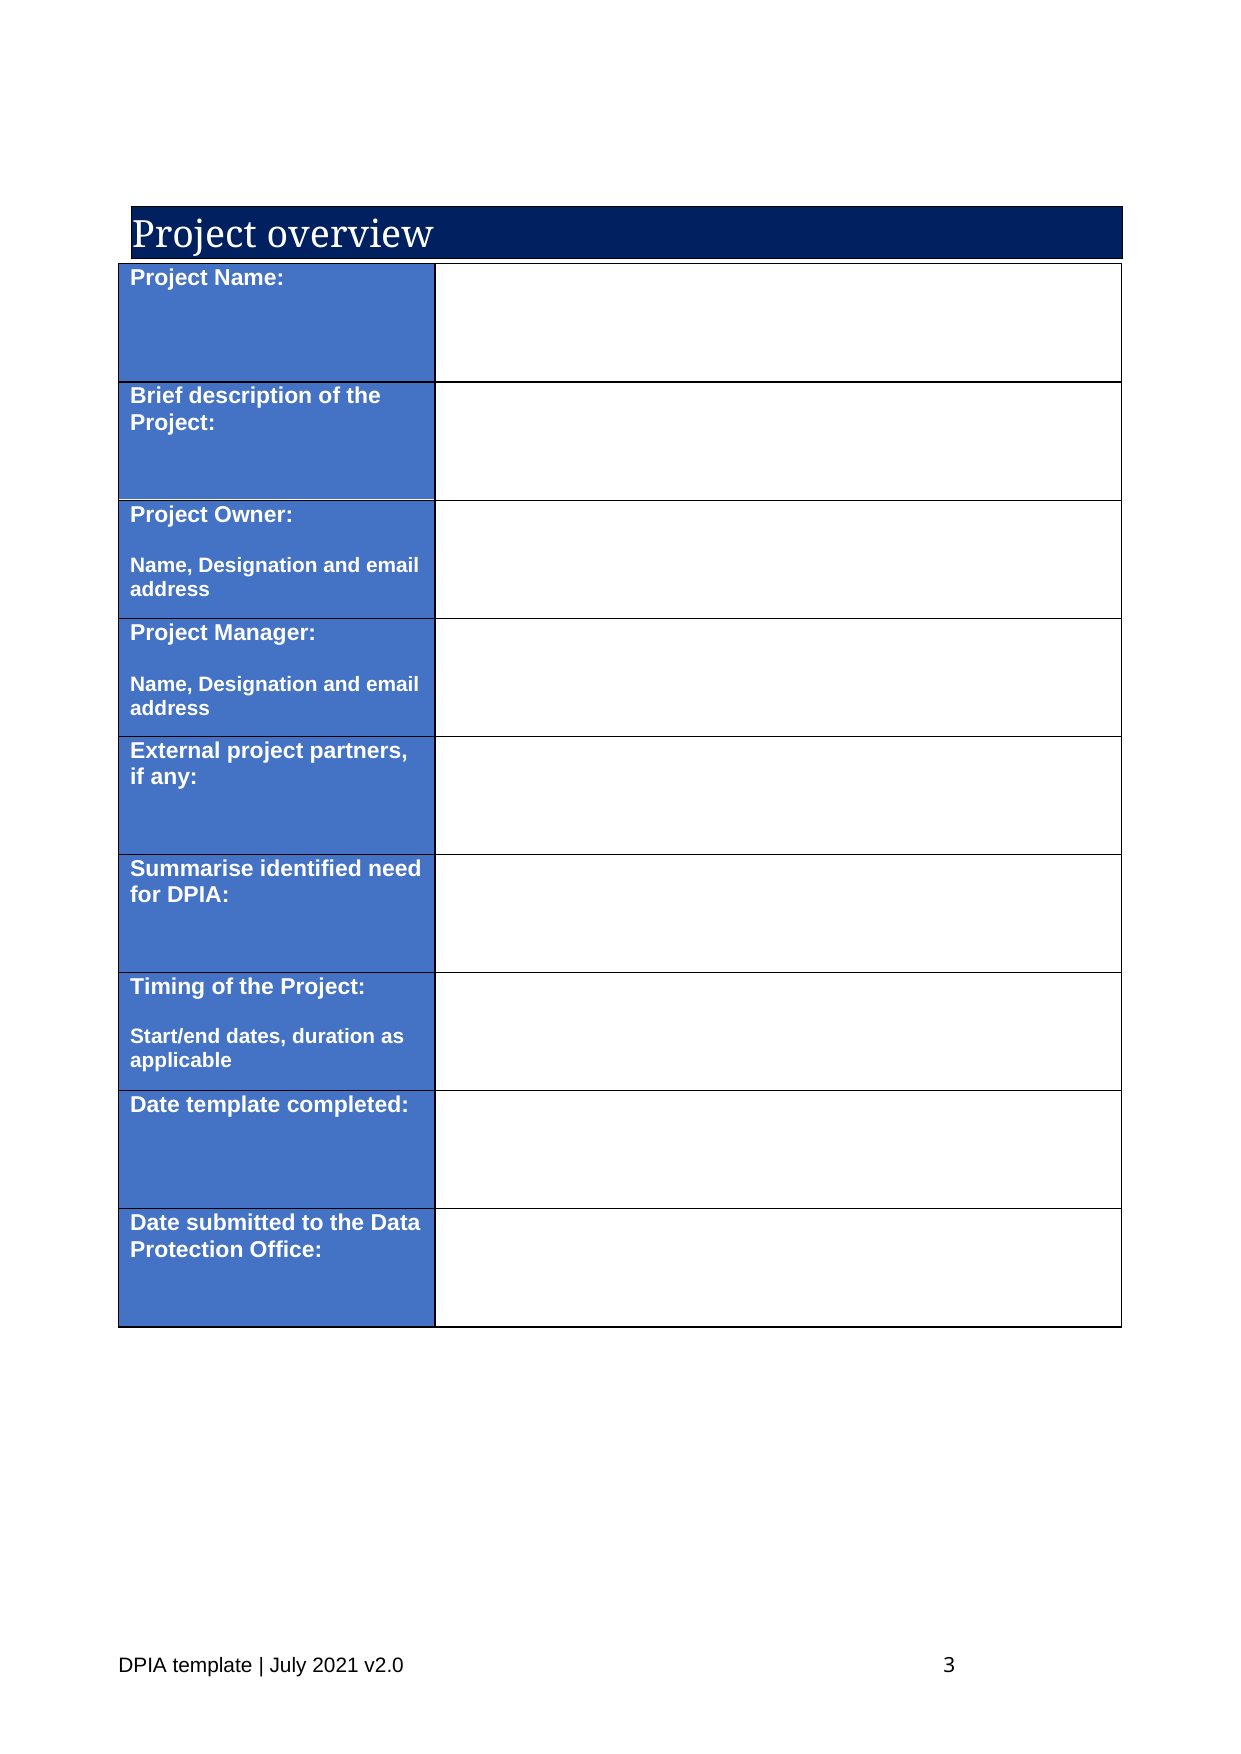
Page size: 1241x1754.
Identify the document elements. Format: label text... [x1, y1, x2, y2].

table_cell Project Owner: Name, Designation and email address [119, 501, 434, 618]
subtitle Project overview [132, 207, 1122, 258]
table_header [436, 264, 1121, 381]
table_cell Project Manager: Name, Designation and email address [119, 619, 434, 736]
table_cell [436, 1091, 1121, 1208]
table_cell [436, 1209, 1121, 1326]
table_cell [436, 383, 1121, 499]
table_header Project Name: [119, 264, 434, 381]
table_cell Brief description of the Project: [119, 383, 434, 499]
table_cell [436, 737, 1121, 854]
table_cell [436, 973, 1121, 1090]
table_cell Date submitted to the Data Protection Office: [119, 1209, 434, 1326]
table_cell Date template completed: [119, 1091, 434, 1208]
table_cell [436, 855, 1121, 972]
table_cell [436, 619, 1121, 736]
table_cell [436, 501, 1121, 618]
table_cell Timing of the Project: Start/end dates, duration as applicable [119, 973, 434, 1090]
table_cell Summarise identified need for DPIA: [119, 855, 434, 972]
table_cell External project partners, if any: [119, 737, 434, 854]
